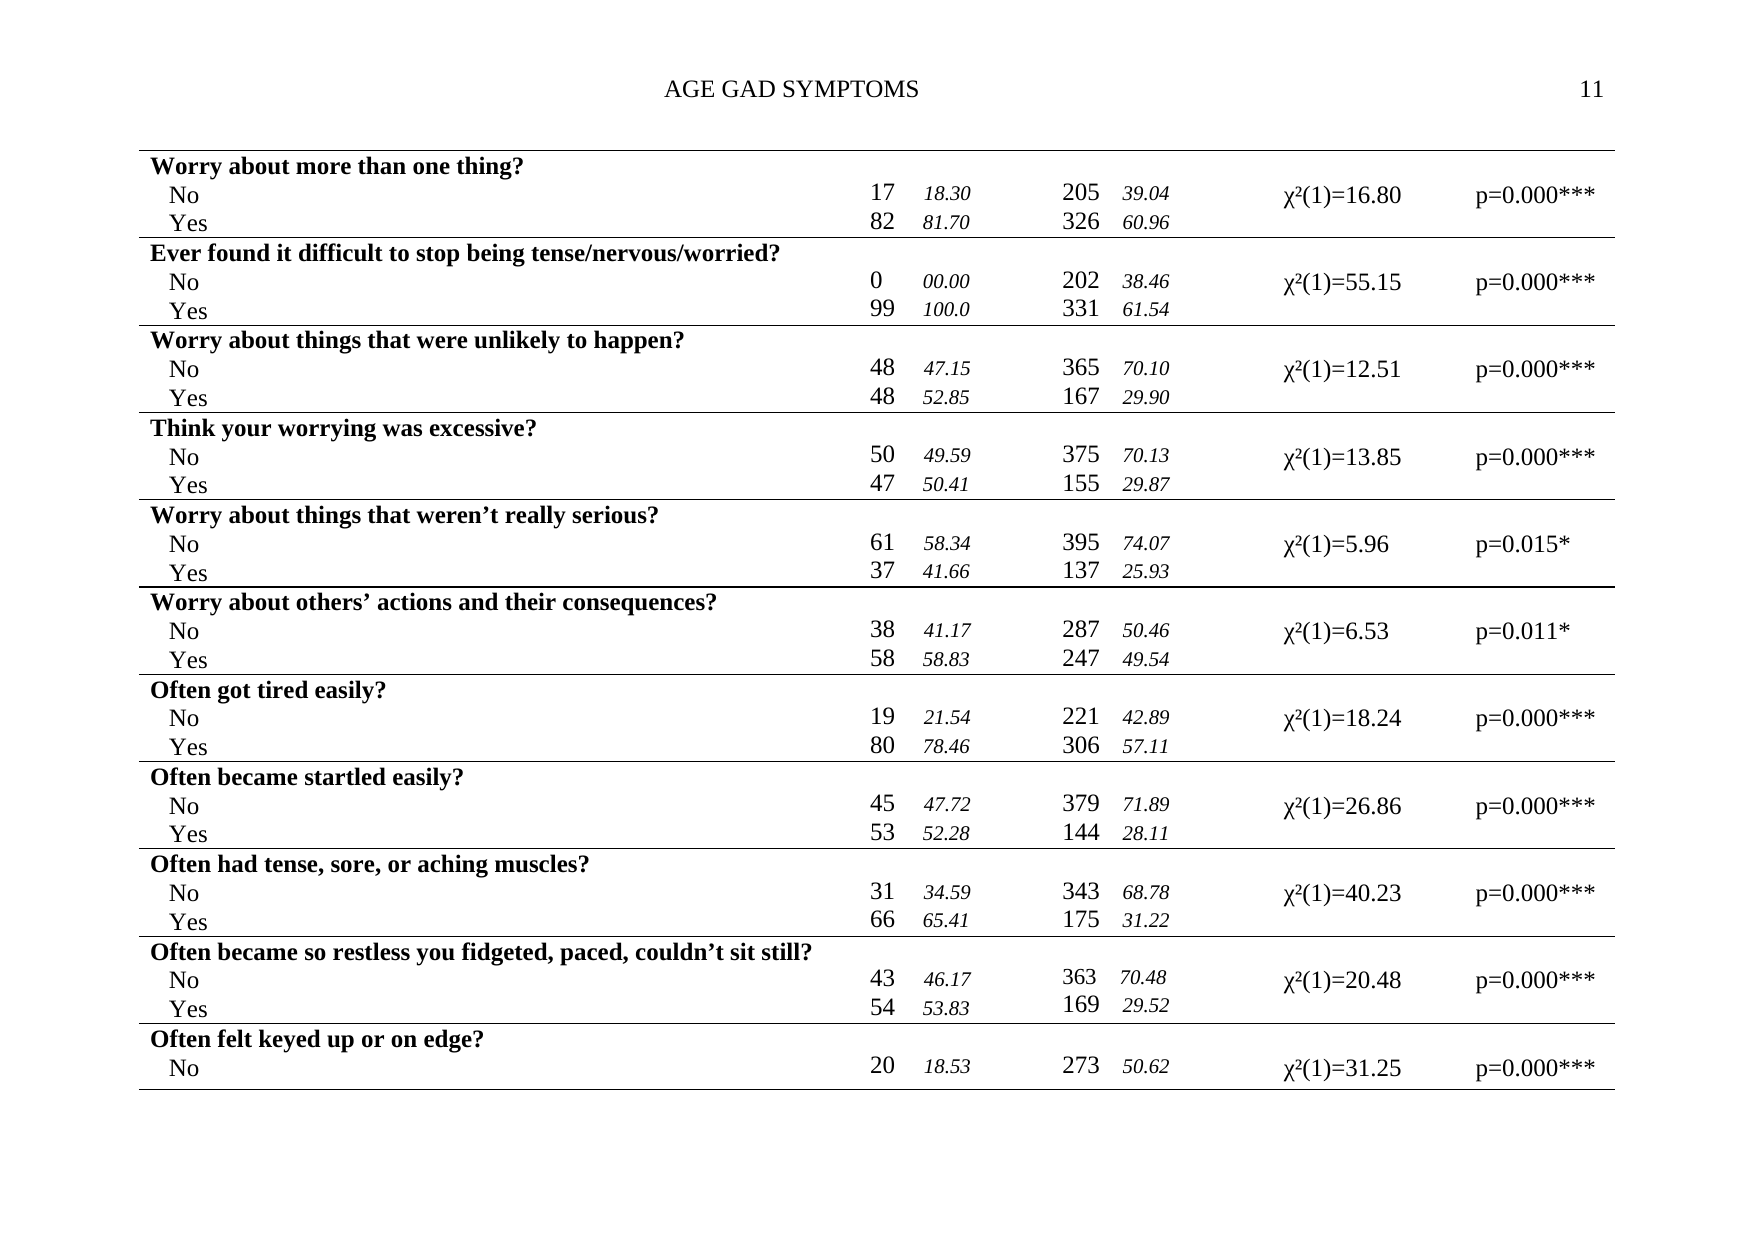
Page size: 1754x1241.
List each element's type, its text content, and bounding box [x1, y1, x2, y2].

table_cell p=0.000*** [1464, 849, 1615, 936]
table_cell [139, 1024, 859, 1089]
table_cell 379 71.89 144 28.11 [1051, 762, 1272, 848]
table_cell χ²(1)=55.15 [1272, 238, 1464, 324]
table_cell 0 00.00 99 100.0 [859, 238, 1051, 324]
table_cell 363 70.48 169 29.52 [1051, 937, 1272, 1023]
table_cell Often got tired easily? No Yes [139, 675, 859, 761]
table_cell p=0.015* [1464, 500, 1615, 586]
table_cell Worry about others’ actions and their consequences? No Yes [139, 588, 859, 674]
table_cell 61 58.34 37 41.66 [859, 500, 1051, 586]
table_cell p=0.000*** [1464, 413, 1615, 499]
table_cell p=0.000*** [1464, 1024, 1615, 1089]
table_cell χ²(1)=12.51 [1272, 326, 1464, 412]
table_cell 205 39.04 326 60.96 [1051, 151, 1272, 237]
table_cell 343 68.78 175 31.22 [1051, 849, 1272, 936]
table_cell χ²(1)=20.48 [1272, 937, 1464, 1023]
table_cell 48 47.15 48 52.85 [859, 326, 1051, 412]
table_cell χ²(1)=31.25 [1272, 1024, 1464, 1089]
table_cell χ²(1)=16.80 [1272, 151, 1464, 237]
table_cell 20 18.53 77 81.47 [859, 1024, 1051, 1089]
table_cell 19 21.54 80 78.46 [859, 675, 1051, 761]
table_cell 287 50.46 247 49.54 [1051, 588, 1272, 674]
table_cell 273 50.62 258 49.38 [1051, 1024, 1272, 1089]
table_cell p=0.000*** [1464, 238, 1615, 324]
table_cell χ²(1)=18.24 [1272, 675, 1464, 761]
table_cell Worry about things that were unlikely to happen? No Yes [139, 326, 859, 412]
table_cell p=0.000*** [1464, 675, 1615, 761]
table_cell p=0.000*** [1464, 326, 1615, 412]
table_cell 43 46.17 54 53.83 [859, 937, 1051, 1023]
table_cell 221 42.89 306 57.11 [1051, 675, 1272, 761]
table_cell χ²(1)=13.85 [1272, 413, 1464, 499]
table_cell Worry about more than one thing? No Yes [139, 151, 859, 237]
table_cell χ²(1)=26.86 [1272, 762, 1464, 848]
table_cell 38 41.17 58 58.83 [859, 588, 1051, 674]
table_cell p=0.011* [1464, 588, 1615, 674]
table_cell 31 34.59 66 65.41 [859, 849, 1051, 936]
table_cell Often had tense, sore, or aching muscles? No Yes [139, 849, 859, 936]
table_cell 395 74.07 137 25.93 [1051, 500, 1272, 586]
table_cell 202 38.46 331 61.54 [1051, 238, 1272, 324]
table_cell χ²(1)=6.53 [1272, 588, 1464, 674]
table_cell p=0.000*** [1464, 151, 1615, 237]
table_cell 375 70.13 155 29.87 [1051, 413, 1272, 499]
table_cell 45 47.72 53 52.28 [859, 762, 1051, 848]
table_cell 50 49.59 47 50.41 [859, 413, 1051, 499]
table_cell p=0.000*** [1464, 762, 1615, 848]
table_cell Often became startled easily? No Yes [139, 762, 859, 848]
table_cell Think your worrying was excessive? No Yes [139, 413, 859, 499]
table_cell Ever found it difficult to stop being tense/nervous/worried? No Yes [139, 238, 859, 324]
table_cell χ²(1)=5.96 [1272, 500, 1464, 586]
table_cell p=0.000*** [1464, 937, 1615, 1023]
table_cell 17 18.30 82 81.70 [859, 151, 1051, 237]
table_cell Often became so restless you fidgeted, paced, couldn’t sit still? No Yes [139, 937, 859, 1023]
table_cell χ²(1)=40.23 [1272, 849, 1464, 936]
table_cell 365 70.10 167 29.90 [1051, 326, 1272, 412]
table_cell Worry about things that weren’t really serious? No Yes [139, 500, 859, 586]
